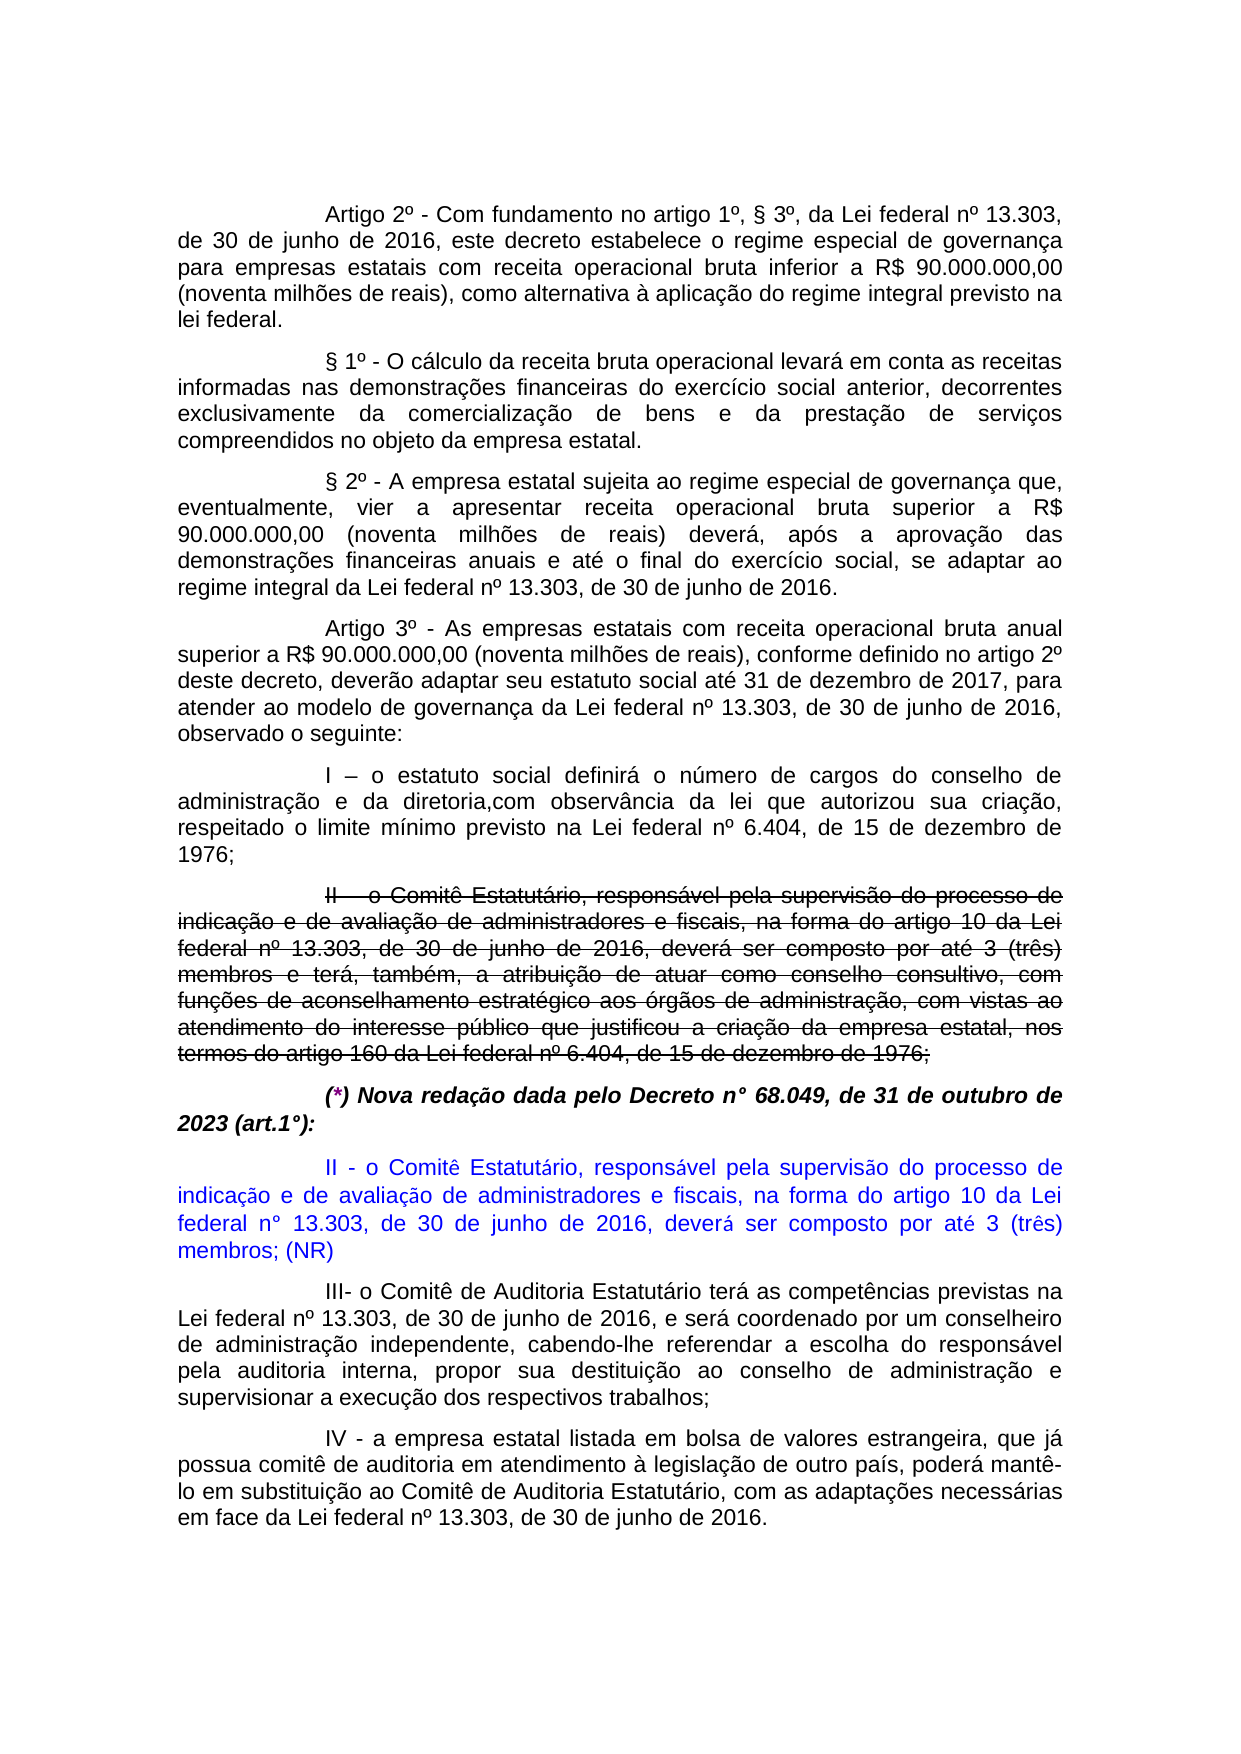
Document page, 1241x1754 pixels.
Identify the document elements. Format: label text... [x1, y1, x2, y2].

text I – o estatuto social definirá o número de cargos do conselho de administração e da diretoria,com observância da lei que autorizou sua criação, respeitado o limite mínimo previsto na Lei federal nº 6.404, de 15 de dezembro de 1976; [177, 762, 1063, 867]
text § 1º - O cálculo da receita bruta operacional levará em conta as receitas informadas nas demonstrações financeiras do exercício social anterior, decorrentes exclusivamente da comercialização de bens e da prestação de serviços compreendidos no objeto da empresa estatal. [177, 348, 1063, 453]
text § 2º - A empresa estatal sujeita ao regime especial de governança que, eventualmente, vier a apresentar receita operacional bruta superior a R$ 90.000.000,00 (noventa milhões de reais) deverá, após a aprovação das demonstrações financeiras anuais e até o final do exercício social, se adaptar ao regime integral da Lei federal nº 13.303, de 30 de junho de 2016. [177, 468, 1063, 600]
text Artigo 3º - As empresas estatais com receita operacional bruta anual superior a R$ 90.000.000,00 (noventa milhões de reais), conforme definido no artigo 2º deste decreto, deverão adaptar seu estatuto social até 31 de dezembro de 2017, para atender ao modelo de governança da Lei federal nº 13.303, de 30 de junho de 2016, observado o seguinte: [177, 615, 1063, 747]
text Artigo 2º - Com fundamento no artigo 1º, § 3º, da Lei federal nº 13.303, de 30 de junho de 2016, este decreto estabelece o regime especial de governança para empresas estatais com receita operacional bruta inferior a R$ 90.000.000,00 (noventa milhões de reais), como alternativa à aplicação do regime integral previsto na lei federal. [177, 201, 1063, 333]
text II – o Comitê Estatutário, responsável pela supervisão do processo de indicação e de avaliação de administradores e fiscais, na forma do artigo 10 da Lei federal nº 13.303, de 30 de junho de 2016, deverá ser composto por até 3 (três) membros e terá, também, a atribuição de atuar como conselho consultivo, com funções de aconselhamento estratégico aos órgãos de administração, com vistas ao atendimento do interesse público que justificou a criação da empresa estatal, nos termos do artigo 160 da Lei federal nº 6.404, de 15 de dezembro de 1976; [177, 882, 1063, 975]
text IV - a empresa estatal listada em bolsa de valores estrangeira, que já possua comitê de auditoria em atendimento à legislação de outro país, poderá mantê-lo em substituição ao Comitê de Auditoria Estatutário, com as adaptações necessárias em face da Lei federal nº 13.303, de 30 de junho de 2016. [177, 1425, 1063, 1531]
text II – o Comitê Estatutário, responsável pela supervisão do processo de indicação e de avaliação de administradores e fiscais, na forma do artigo 10 da Lei federal nº 13.303, de 30 de junho de 2016, deverá ser composto por até 3 (três) membros e terá, também, a atribuição de atuar como conselho consultivo, com funções de aconselhamento estratégico aos órgãos de administração, com vistas ao atendimento do interesse público que justificou a criação da empresa estatal, nos termos do artigo 160 da Lei federal nº 6.404, de 15 de dezembro de 1976; [177, 1029, 1063, 1066]
text II - o Comitê Estatutário, responsável pela supervisão do processo de indicação e de avaliação de administradores e fiscais, na forma do artigo 10 da Lei federal nº 13.303, de 30 de junho de 2016, deverá ser composto por até 3 (três) membros; (NR) [177, 1153, 1063, 1263]
text (*) Nova redação dada pelo Decreto nº 68.049, de 31 de outubro de 2023 (art.1º): [177, 1081, 1063, 1138]
text III- o Comitê de Auditoria Estatutário terá as competências previstas na Lei federal nº 13.303, de 30 de junho de 2016, e será coordenado por um conselheiro de administração independente, cabendo-lhe referendar a escolha do responsável pela auditoria interna, propor sua destituição ao conselho de administração e supervisionar a execução dos respectivos trabalhos; [177, 1278, 1063, 1410]
